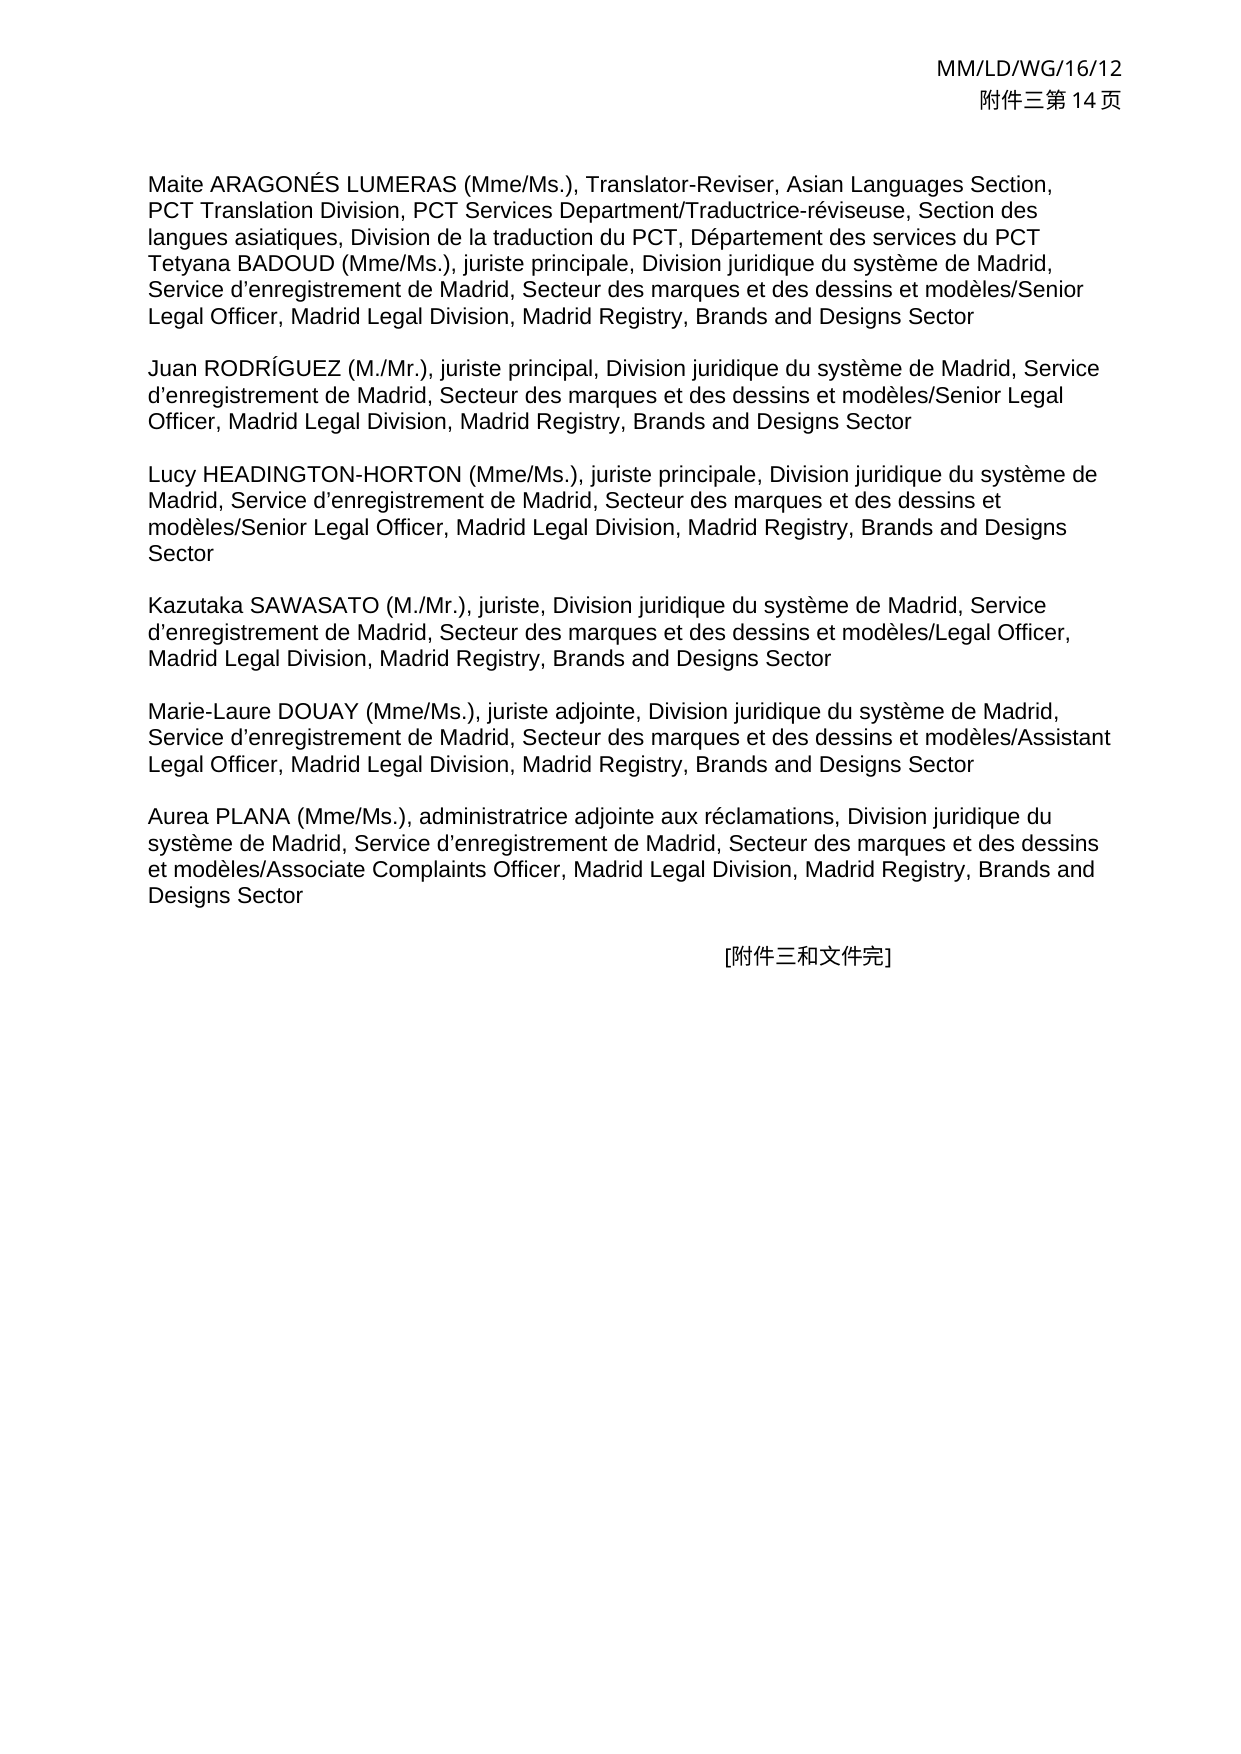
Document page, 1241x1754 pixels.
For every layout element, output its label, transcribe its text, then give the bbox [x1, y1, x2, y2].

text Aurea PLANA (Mme/Ms.), administratrice adjointe aux réclamations, Division juridique du système de Madrid, Service d’enregistrement de Madrid, Secteur des marques et des dessins et modèles/Associate Complaints Officer, Madrid Legal Division, Madrid Registry, Brands and Designs Sector [148, 803, 1122, 909]
text [附件三和文件完] [724, 935, 1122, 971]
text Tetyana BADOUD (Mme/Ms.), juriste principale, Division juridique du système de Madrid, Service d’enregistrement de Madrid, Secteur des marques et des dessins et modèles/Senior Legal Officer, Madrid Legal Division, Madrid Registry, Brands and Designs Sector [148, 250, 1122, 329]
text Kazutaka SAWASATO (M./Mr.), juriste, Division juridique du système de Madrid, Service d’enregistrement de Madrid, Secteur des marques et des dessins et modèles/Legal Officer, Madrid Legal Division, Madrid Registry, Brands and Designs Sector [148, 592, 1122, 672]
text Maite ARAGONÉS LUMERAS (Mme/Ms.), Translator-Reviser, Asian Languages Section, PCT Translation Division, PCT Services Department/Traductrice-réviseuse, Section des langues asiatiques, Division de la traduction du PCT, Département des services du PCT [148, 171, 1122, 250]
text Marie-Laure DOUAY (Mme/Ms.), juriste adjointe, Division juridique du système de Madrid, Service d’enregistrement de Madrid, Secteur des marques et des dessins et modèles/Assistant Legal Officer, Madrid Legal Division, Madrid Registry, Brands and Designs Sector [148, 698, 1122, 777]
text Lucy HEADINGTON-HORTON (Mme/Ms.), juriste principale, Division juridique du système de Madrid, Service d’enregistrement de Madrid, Secteur des marques et des dessins et modèles/Senior Legal Officer, Madrid Legal Division, Madrid Registry, Brands and Designs Sector [148, 461, 1122, 566]
text Juan RODRÍGUEZ (M./Mr.), juriste principal, Division juridique du système de Madrid, Service d’enregistrement de Madrid, Secteur des marques et des dessins et modèles/Senior Legal Officer, Madrid Legal Division, Madrid Registry, Brands and Designs Sector [148, 355, 1122, 434]
